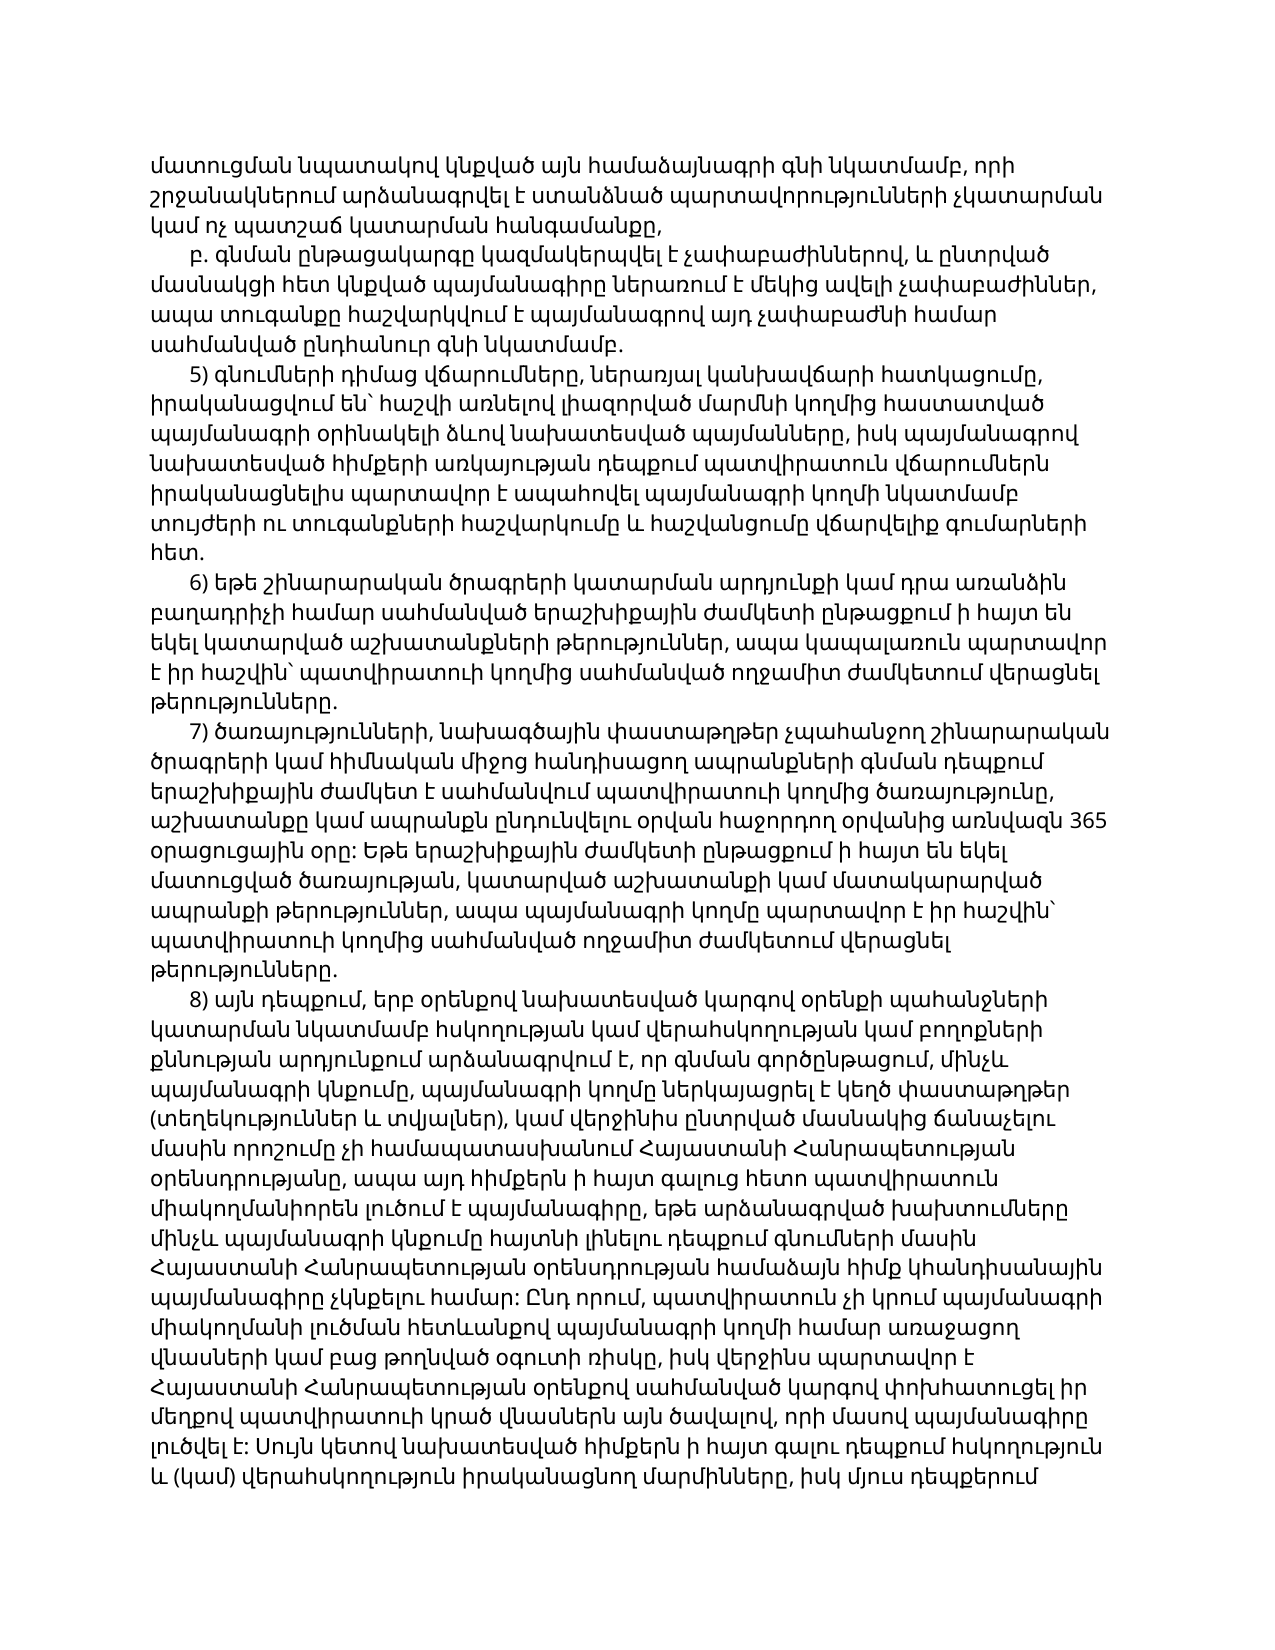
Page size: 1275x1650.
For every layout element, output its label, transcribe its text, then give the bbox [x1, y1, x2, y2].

text բ. գնման ընթացակարգը կազմակերպվել է չափաբաժիններով, և ընտրված մասնակցի հետ կնքված պայմանագիրը ներառում է մեկից ավելի չափաբաժիններ, ապա տուգանքը հաշվարկվում է պայմանագրով այդ չափաբաժնի համար սահմանված ընդհանուր գնի նկատմամբ. [150, 239, 1125, 358]
text 7) ծառայությունների, նախագծային փաստաթղթեր չպահանջող շինարարական ծրագրերի կամ հիմնական միջոց հանդիսացող ապրանքների գնման դեպքում երաշխիքային ժամկետ է սահմանվում պատվիրատուի կողմից ծառայությունը, աշխատանքը կամ ապրանքն ընդունվելու օրվան հաջորդող օրվանից առնվազն 365 օրացուցային օրը: Եթե երաշխիքային ժամկետի ընթացքում ի հայտ են եկել մատուցված ծառայության, կատարված աշխատանքի կամ մատակարարված ապրանքի թերություններ, ապա պայմանագրի կողմը պարտավոր է իր հաշվին՝ պատվիրատուի կողմից սահմանված ողջամիտ ժամկետում վերացնել թերությունները. [150, 716, 1125, 984]
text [150, 150, 1125, 239]
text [150, 984, 1125, 1491]
text 6) եթե շինարարական ծրագրերի կատարման արդյունքի կամ դրա առանձին բաղադրիչի համար սահմանված երաշխիքային ժամկետի ընթացքում ի հայտ են եկել կատարված աշխատանքների թերություններ, ապա կապալառուն պարտավոր է իր հաշվին՝ պատվիրատուի կողմից սահմանված ողջամիտ ժամկետում վերացնել թերությունները. [150, 567, 1125, 716]
text 5) գնումների դիմաց վճարումները, ներառյալ կանխավճարի հատկացումը, իրականացվում են՝ հաշվի առնելով լիազորված մարմնի կողմից հաստատված պայմանագրի օրինակելի ձևով նախատեսված պայմանները, իսկ պայմանագրով նախատեսված հիմքերի առկայության դեպքում պատվիրատուն վճարումներն իրականացնելիս պարտավոր է ապահովել պայմանագրի կողմի նկատմամբ տույժերի ու տուգանքների հաշվարկումը և հաշվանցումը վճարվելիք գումարների հետ. [150, 358, 1125, 567]
